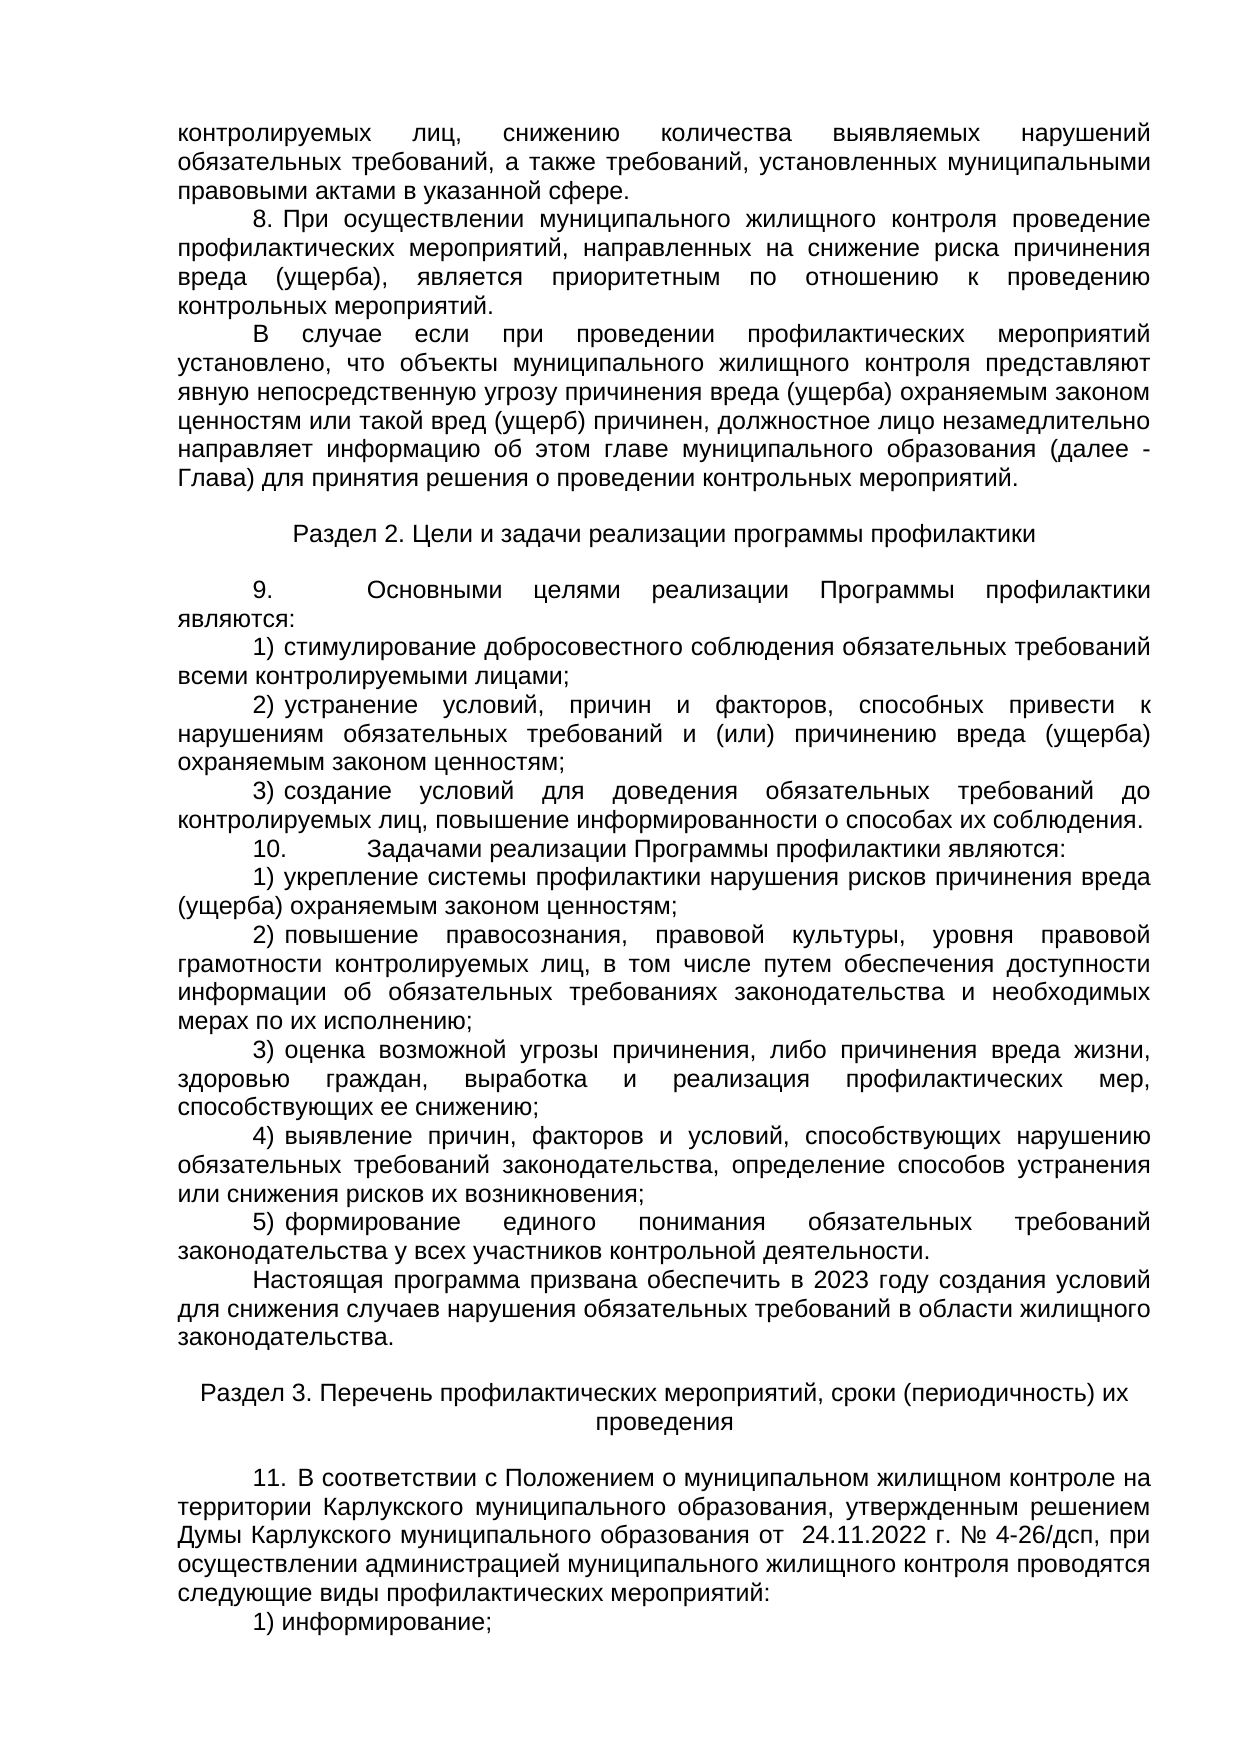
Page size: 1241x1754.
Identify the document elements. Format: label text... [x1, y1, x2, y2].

text контролируемых лиц, снижению количества выявляемых нарушений обязательных требований, а также требований, установленных муниципальными правовыми актами в указанной сфере. [177, 118, 1152, 204]
list При осуществлении муниципального жилищного контроля проведение профилактических мероприятий, направленных на снижение риска причинения вреда (ущерба), является приоритетным по отношению к проведению контрольных мероприятий. [177, 204, 1152, 319]
text В случае если при проведении профилактических мероприятий установлено, что объекты муниципального жилищного контроля представляют явную непосредственную угрозу причинения вреда (ущерба) охраняемым законом ценностям или такой вред (ущерб) причинен, должностное лицо незамедлительно направляет информацию об этом главе муниципального образования (далее - Глава) для принятия решения о проведении контрольных мероприятий. [177, 319, 1152, 492]
text Раздел 2. Цели и задачи реализации программы профилактики [177, 519, 1152, 548]
list Задачами реализации Программы профилактики являются: [177, 834, 1152, 862]
list формирование единого понимания обязательных требований законодательства у всех участников контрольной деятельности. [177, 1207, 1152, 1265]
list стимулирование добросовестного соблюдения обязательных требований всеми контролируемыми лицами; [177, 632, 1152, 690]
list укрепление системы профилактики нарушения рисков причинения вреда (ущерба) охраняемым законом ценностям; [177, 862, 1152, 920]
list оценка возможной угрозы причинения, либо причинения вреда жизни, здоровью граждан, выработка и реализация профилактических мер, способствующих ее снижению; [177, 1035, 1152, 1121]
text Раздел 3. Перечень профилактических мероприятий, сроки (периодичность) их проведения [177, 1378, 1152, 1436]
list устранение условий, причин и факторов, способных привести к нарушениям обязательных требований и (или) причинению вреда (ущерба) охраняемым законом ценностям; [177, 690, 1152, 776]
list повышение правосознания, правовой культуры, уровня правовой грамотности контролируемых лиц, в том числе путем обеспечения доступности информации об обязательных требованиях законодательства и необходимых мерах по их исполнению; [177, 920, 1152, 1035]
text Настоящая программа призвана обеспечить в 2023 году создания условий для снижения случаев нарушения обязательных требований в области жилищного законодательства. [177, 1265, 1152, 1351]
text 1) информирование; [177, 1607, 1152, 1635]
list В соответствии с Положением о муниципальном жилищном контроле на территории Карлукского муниципального образования, утвержденным решением Думы Карлукского муниципального образования от 24.11.2022 г. № 4-26/дсп, при осуществлении администрацией муниципального жилищного контроля проводятся следующие виды профилактических мероприятий: [177, 1463, 1152, 1607]
list создание условий для доведения обязательных требований до контролируемых лиц, повышение информированности о способах их соблюдения. [177, 776, 1152, 834]
list Основными целями реализации Программы профилактики являются: [177, 575, 1152, 632]
list выявление причин, факторов и условий, способствующих нарушению обязательных требований законодательства, определение способов устранения или снижения рисков их возникновения; [177, 1121, 1152, 1207]
